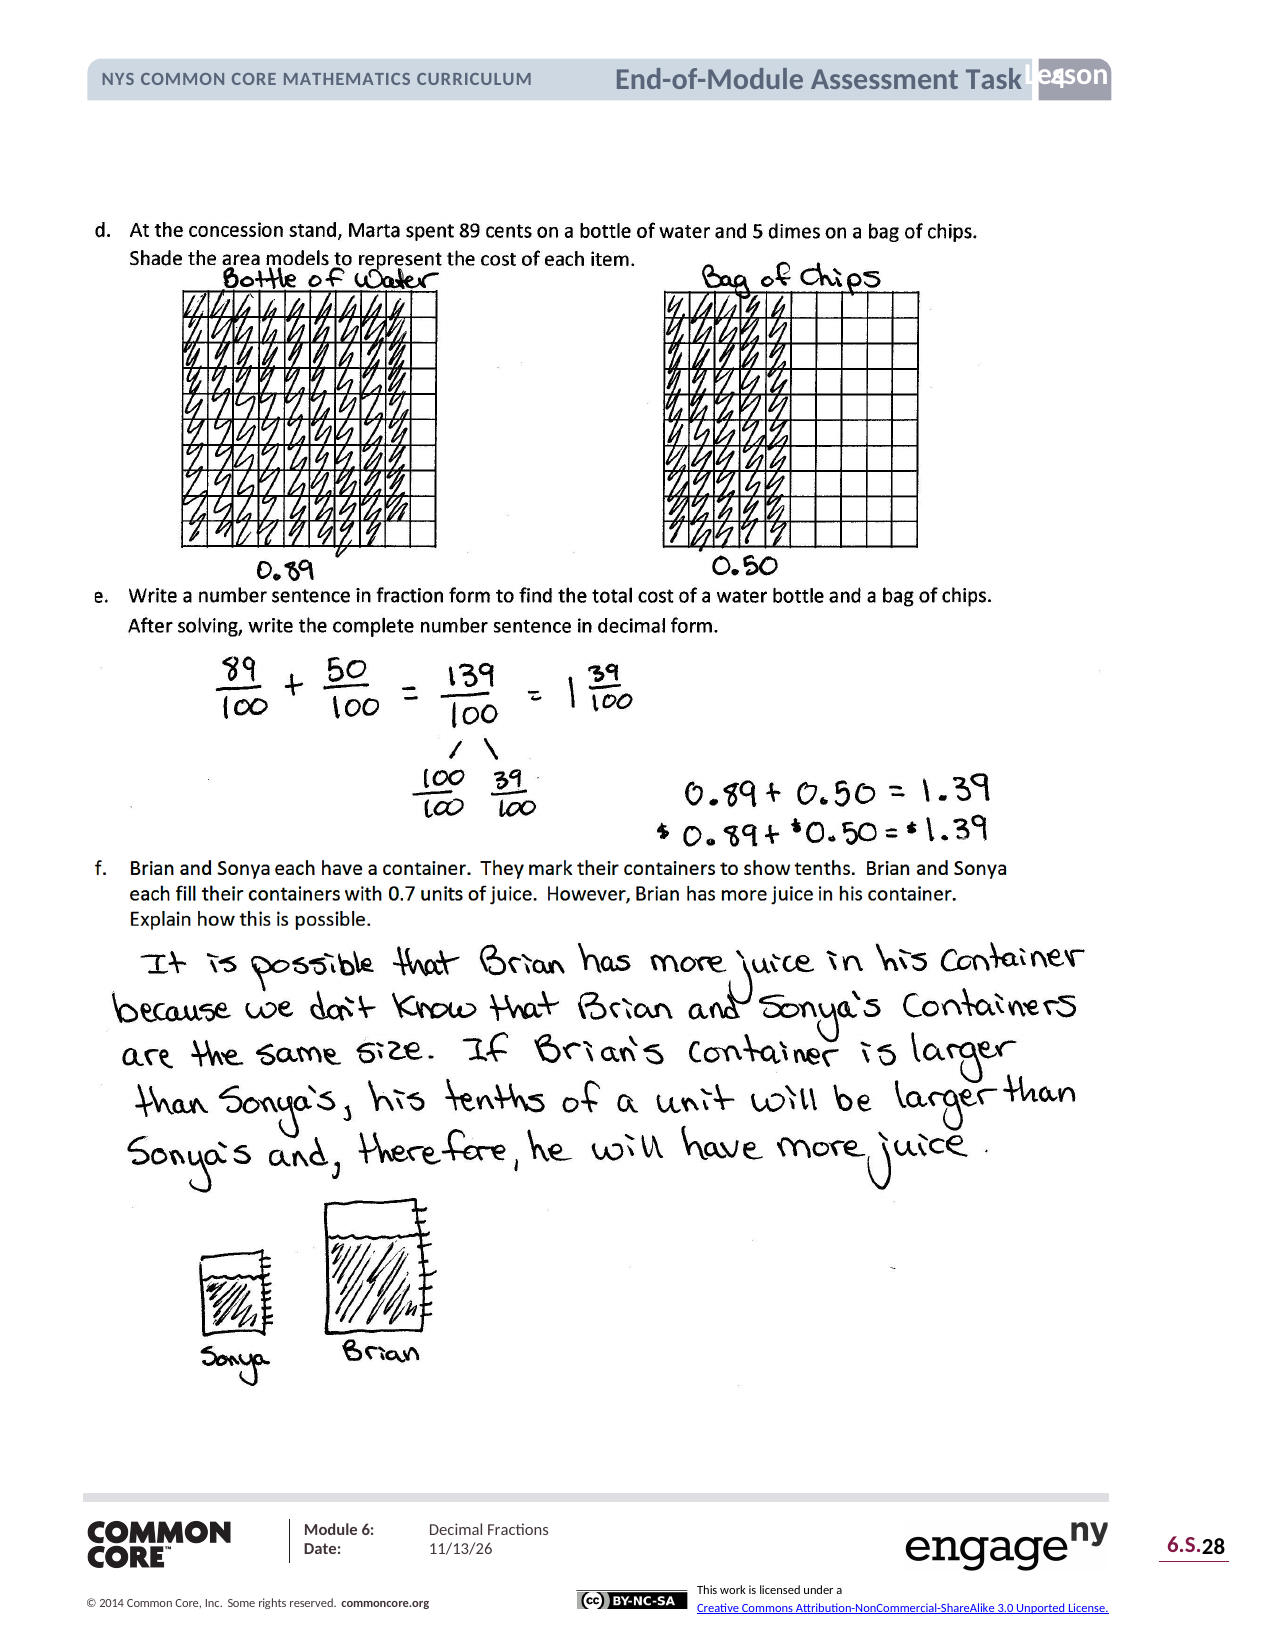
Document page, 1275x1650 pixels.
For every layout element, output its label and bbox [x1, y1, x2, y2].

picture [82, 1515, 235, 1573]
picture [575, 1590, 688, 1609]
picture [93, 198, 1107, 1403]
picture [904, 1518, 1108, 1572]
